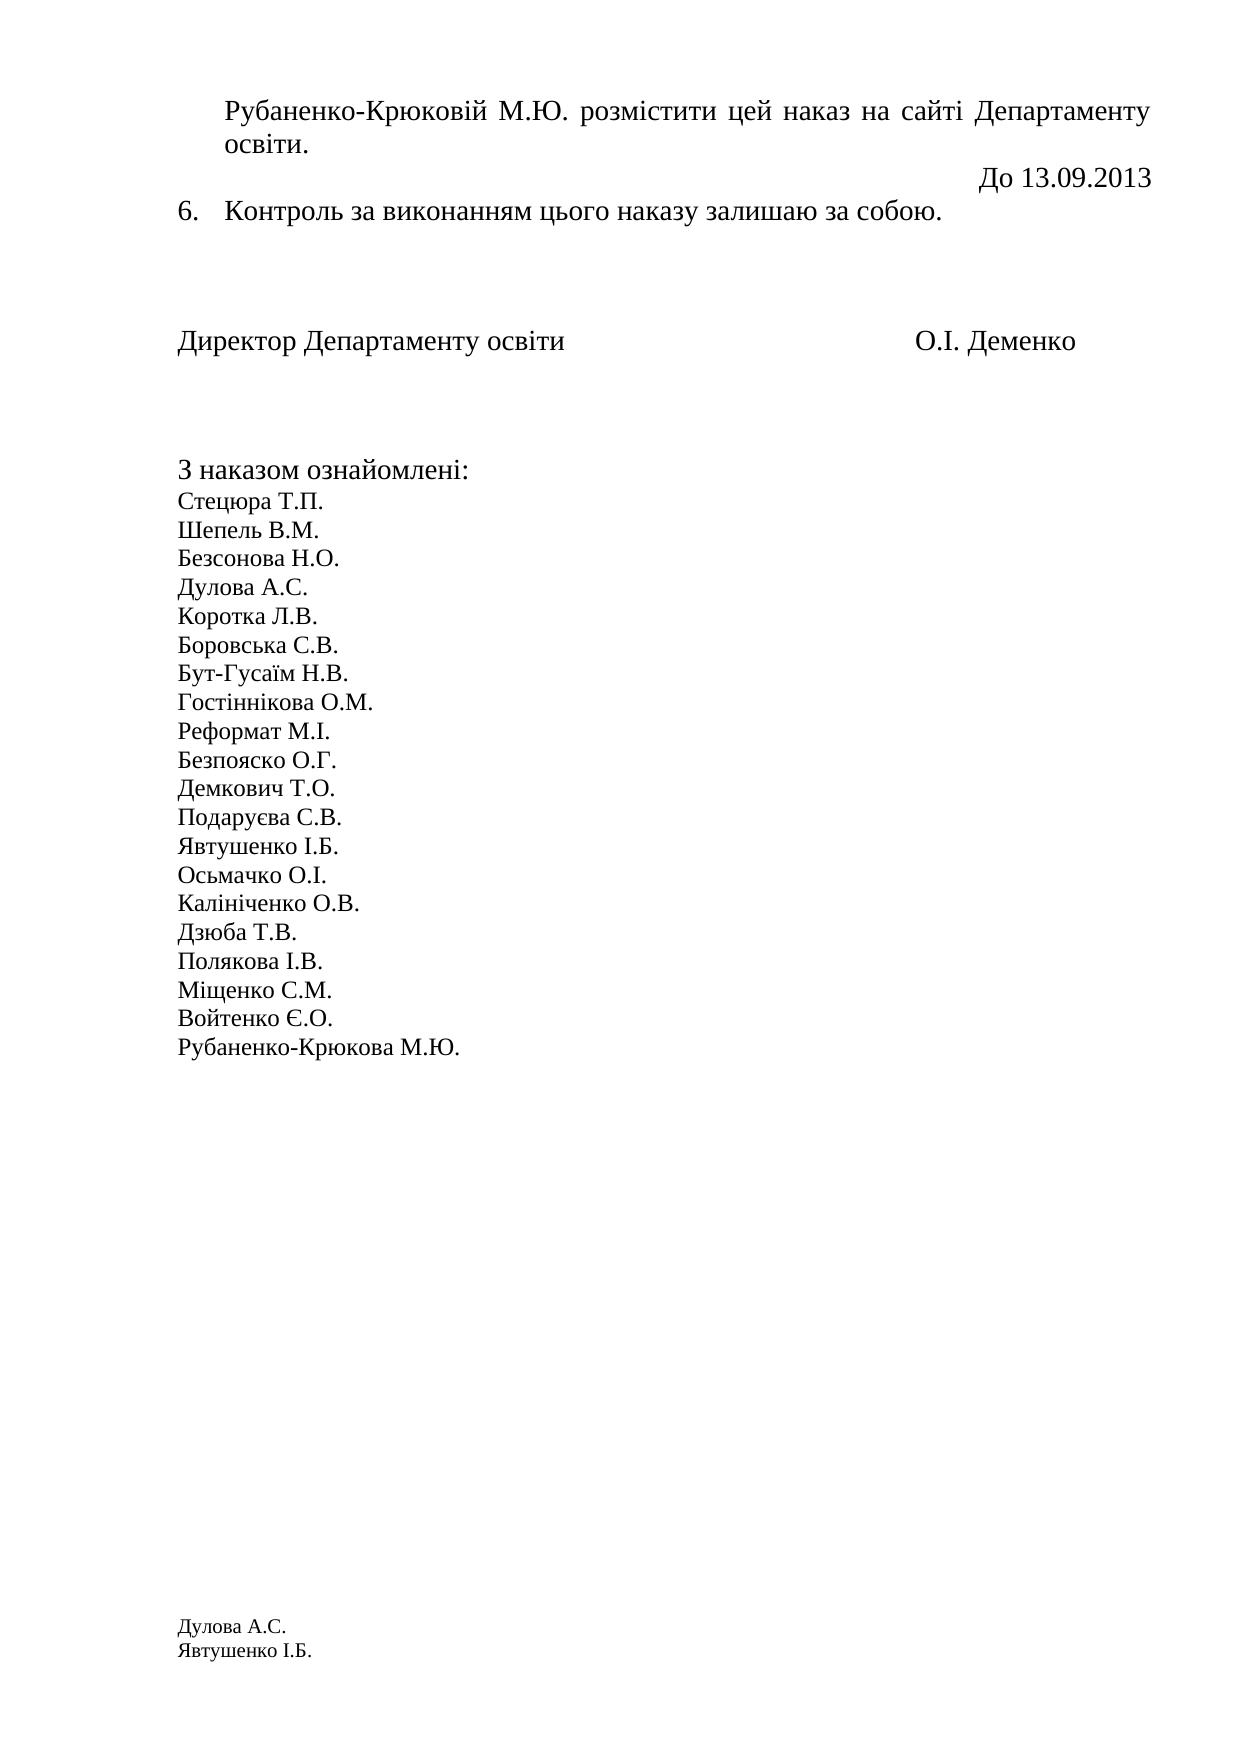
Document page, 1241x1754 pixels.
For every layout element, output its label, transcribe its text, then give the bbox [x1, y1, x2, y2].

list Контроль за виконанням цього наказу залишаю за собою. [177, 193, 1152, 227]
text До 13.09.2013 [177, 160, 1152, 193]
text Гостіннікова О.М. [177, 687, 1152, 716]
text Явтушенко І.Б. [177, 831, 1152, 860]
text Подаруєва С.В. [177, 802, 1152, 831]
text Полякова І.В. [177, 946, 1152, 975]
text Калініченко О.В. [177, 888, 1152, 917]
text Рубаненко-Крюкова М.Ю. [177, 1032, 1152, 1061]
text Дулова А.С. [177, 572, 1152, 601]
list Рубаненко-Крюковій М.Ю. розмістити цей наказ на сайті Департаменту освіти. [224, 93, 1152, 160]
text Боровська С.В. [177, 630, 1152, 658]
text Стецюра Т.П. [177, 486, 1152, 515]
text З наказом ознайомлені: [177, 452, 1152, 486]
text Бут-Гусаїм Н.В. [177, 658, 1152, 687]
text Міщенко С.М. [177, 975, 1152, 1003]
text Дзюба Т.В. [177, 917, 1152, 946]
text Шепель В.М. [177, 515, 1152, 543]
text Осьмачко О.І. [177, 860, 1152, 888]
text Войтенко Є.О. [177, 1003, 1152, 1032]
text Реформат М.І. [177, 716, 1152, 745]
text Безсонова Н.О. [177, 543, 1152, 572]
text Коротка Л.В. [177, 601, 1152, 630]
text Демкович Т.О. [177, 773, 1152, 802]
text Безпояско О.Г. [177, 745, 1152, 773]
text Явтушенко І.Б. [177, 1638, 1152, 1662]
text Дулова А.С. [177, 1614, 1152, 1638]
text Директор Департаменту освіти О.І. Деменко [177, 323, 1152, 356]
